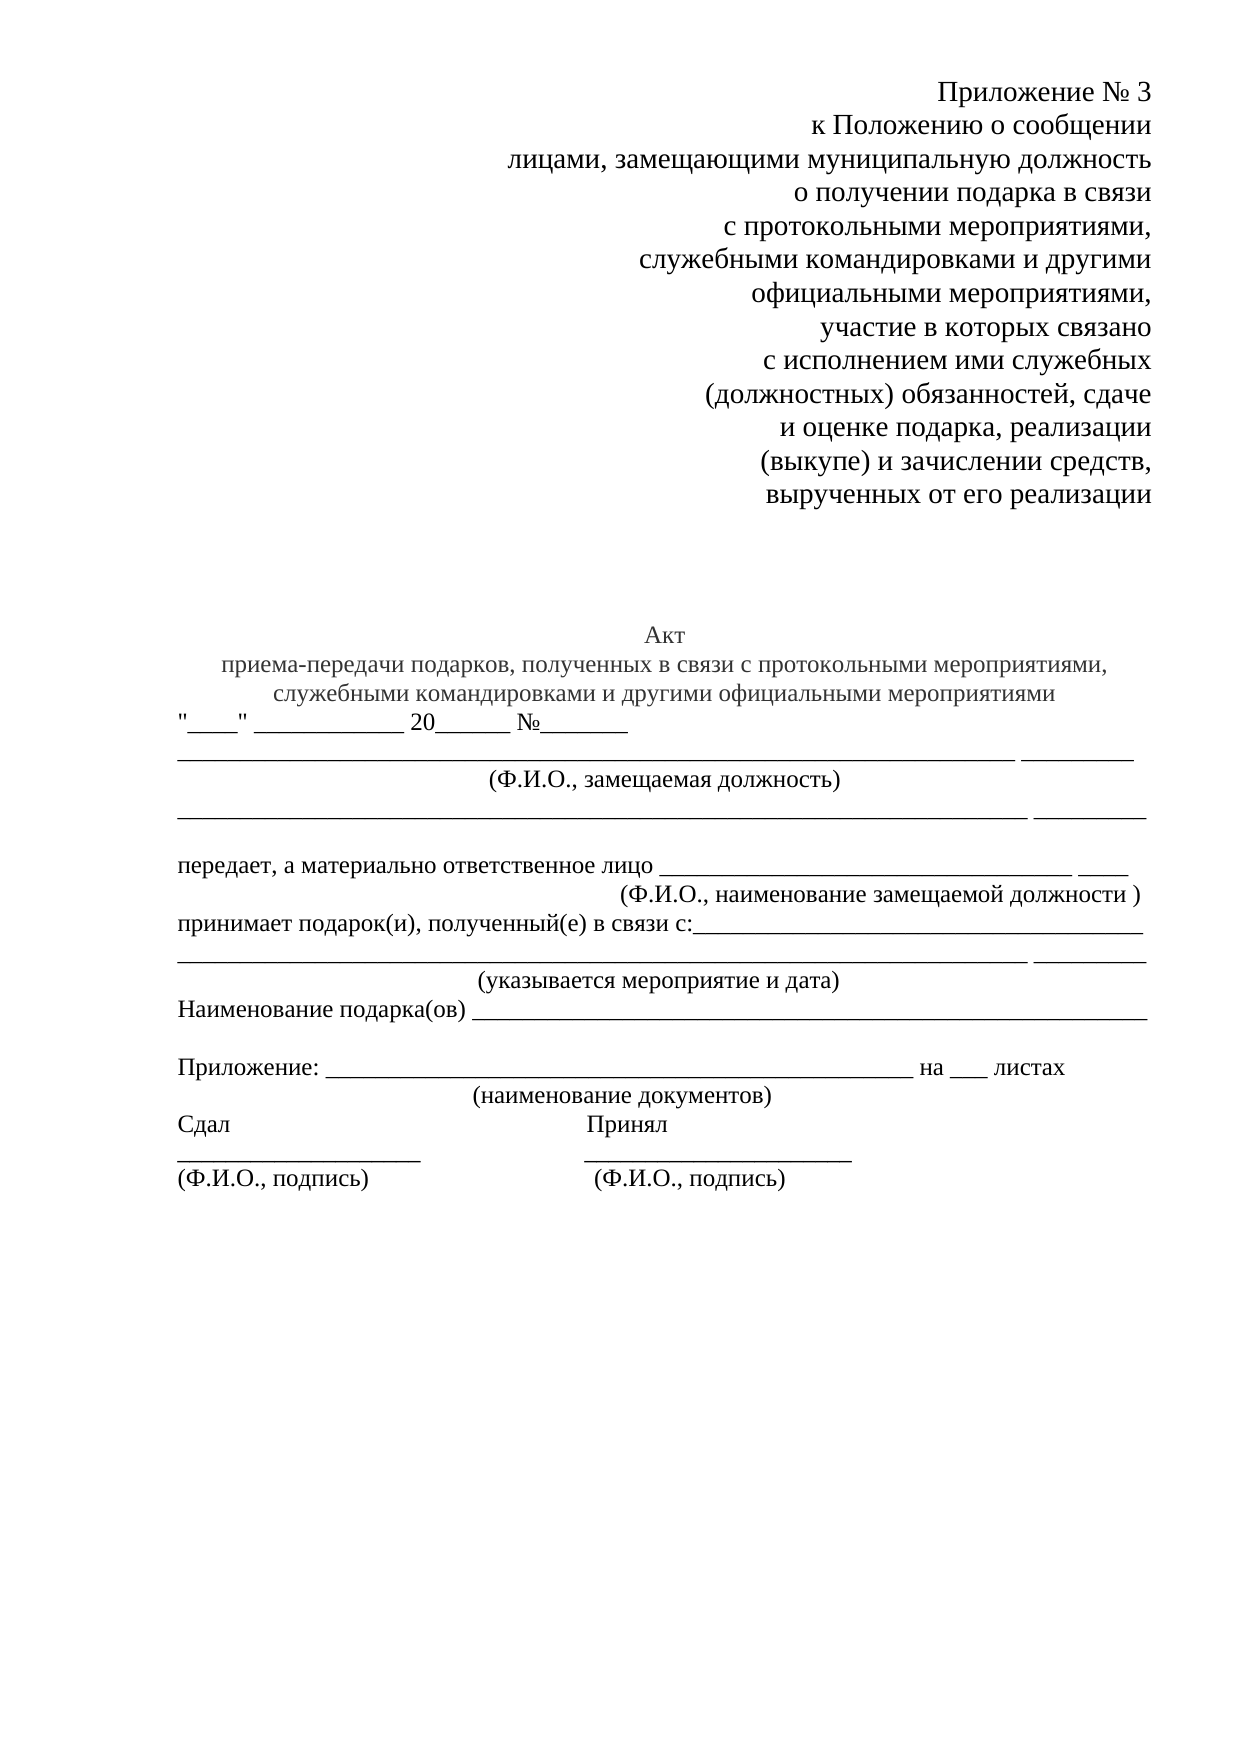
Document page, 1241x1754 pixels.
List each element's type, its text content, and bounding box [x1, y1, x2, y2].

text Приложение № 3 [177, 74, 1152, 107]
text лицами, замещающими муниципальную должность [177, 141, 1152, 174]
text (выкупе) и зачислении средств, [177, 443, 1152, 476]
text Наименование подарка(ов) ______________________________________________________ [177, 994, 1152, 1023]
text с протокольными мероприятиями, [177, 208, 1152, 242]
text Акт приема-передачи подарков, полученных в связи с протокольными мероприятиями, служебными командировками и другими официальными мероприятиями [177, 621, 1152, 707]
text к Положению о сообщении [177, 107, 1152, 141]
text ____________________ ______________________ [177, 1138, 1152, 1163]
text вырученных от его реализации [177, 476, 1152, 510]
text ____________________________________________________________________ _________ [177, 937, 1152, 966]
text принимает подарок(и), полученный(е) в связи с:____________________________________ [177, 908, 1152, 937]
text передает, а материально ответственное лицо _________________________________ ____ [177, 851, 1152, 879]
text участие в которых связано [177, 309, 1152, 342]
text (указывается мероприятие и дата) [177, 966, 1152, 994]
text (Ф.И.О., подпись) (Ф.И.О., подпись) [177, 1163, 1152, 1192]
text и оценке подарка, реализации [177, 409, 1152, 443]
text ____________________________________________________________________ _________ [177, 793, 1152, 822]
text о получении подарка в связи [177, 174, 1152, 208]
text с исполнением ими служебных [177, 342, 1152, 376]
text Приложение: _______________________________________________ на ___ листах [177, 1052, 1152, 1081]
text (Ф.И.О., наименование замещаемой должности ) [546, 879, 1152, 908]
text Сдал Принял [177, 1109, 1152, 1138]
text служебными командировками и другими [177, 242, 1152, 275]
text официальными мероприятиями, [177, 275, 1152, 309]
text ___________________________________________________________________ _________ [177, 736, 1152, 764]
text (наименование документов) [398, 1081, 1152, 1109]
text (Ф.И.О., замещаемая должность) [177, 764, 1152, 793]
text "____" ____________ 20______ №_______ [177, 707, 1152, 736]
text (должностных) обязанностей, сдаче [177, 376, 1152, 409]
